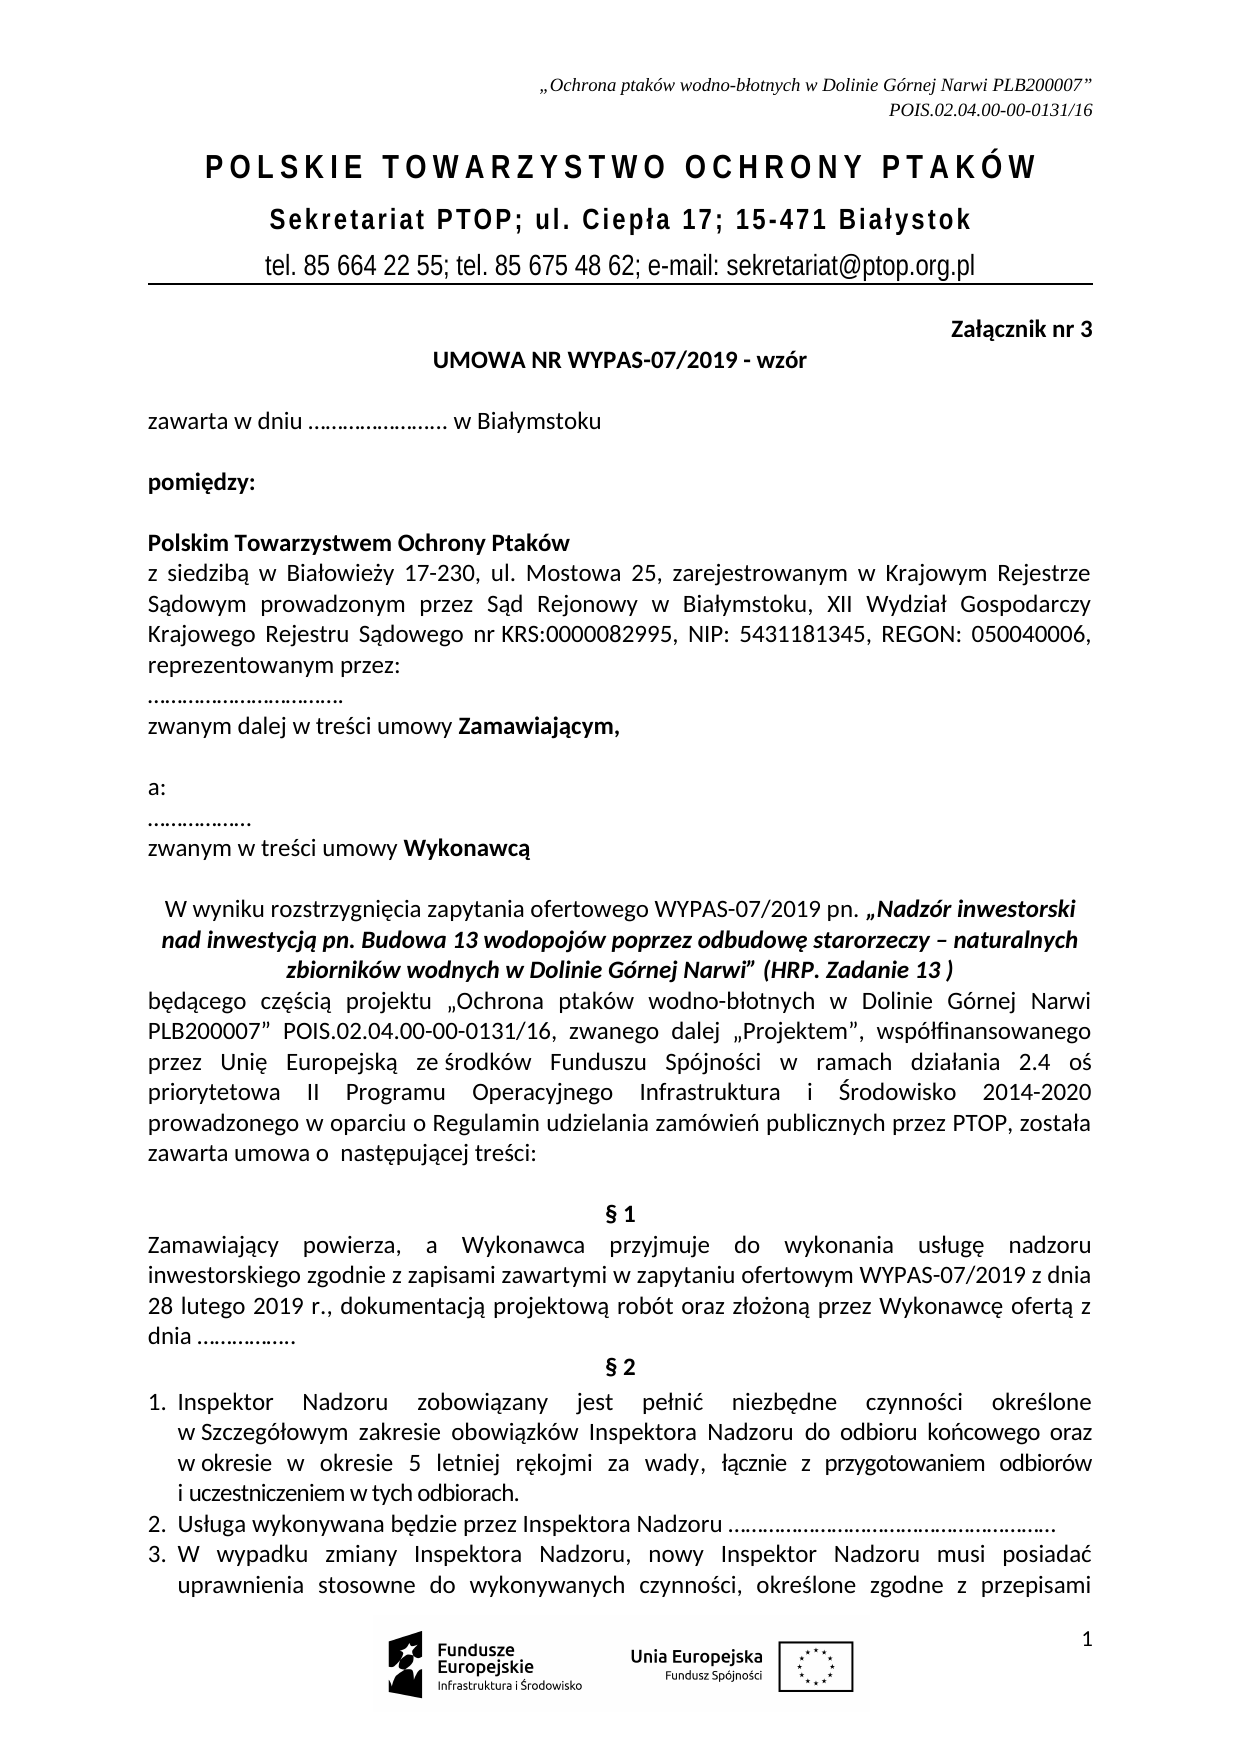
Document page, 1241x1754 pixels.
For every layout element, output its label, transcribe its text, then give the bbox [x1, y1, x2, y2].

text W wyniku rozstrzygnięcia zapytania ofertowego WYPAS-07/2019 pn. „Nadzór inwestorski nad inwestycją pn. Budowa 13 wodopojów poprzez odbudowę starorzeczy – naturalnych zbiorników wodnych w Dolinie Górnej Narwi” (HRP. Zadanie 13 ) [148, 893, 1093, 985]
text z siedzibą w Białowieży 17-230, ul. Mostowa 25, zarejestrowanym w Krajowym Rejestrze Sądowym prowadzonym przez Sąd Rejonowy w Białymstoku, XII Wydział Gospodarczy Krajowego Rejestru Sądowego nr KRS:0000082995, NIP: 5431181345, REGON: 050040006, reprezentowanym przez: [148, 557, 1093, 679]
picture [372, 1615, 870, 1712]
list Inspektor Nadzoru zobowiązany jest pełnić niezbędne czynności określone w Szczegółowym zakresie obowiązków Inspektora Nadzoru do odbioru końcowego oraz w okresie w okresie 5 letniej rękojmi za wady, łącznie z przygotowaniem odbiorów i uczestniczeniem w tych odbiorach. [148, 1386, 1093, 1508]
title § 1 [148, 1198, 1093, 1229]
list Usługa wykonywana będzie przez Inspektora Nadzoru ………………………………………………… [148, 1508, 1093, 1539]
text Zamawiający powierza, a Wykonawca przyjmuje do wykonania usługę nadzoru inwestorskiego zgodnie z zapisami zawartymi w zapytaniu ofertowym WYPAS-07/2019 z dnia 28 lutego 2019 r., dokumentacją projektową robót oraz złożoną przez Wykonawcę ofertą z dnia …………….. [148, 1229, 1093, 1351]
text tel. 85 664 22 55; tel. 85 675 48 62; e-mail: sekretariat@ptop.org.pl [148, 248, 1093, 283]
text ……………… [148, 802, 1093, 832]
text zwanym dalej w treści umowy Zamawiającym, [148, 710, 1093, 741]
text UMOWA NR WYPAS-07/2019 - wzór [148, 344, 1093, 374]
text § 2 [148, 1351, 1093, 1382]
text POLSKIE TOWARZYSTWO OCHRONY PTAKÓW [148, 148, 1093, 189]
text zwanym w treści umowy Wykonawcą [148, 832, 1093, 863]
text a: [148, 771, 1093, 802]
text pomiędzy: [148, 466, 1093, 496]
text zawarta w dniu …………………... w Białymstoku [148, 405, 1093, 435]
text będącego częścią projektu „Ochrona ptaków wodno-błotnych w Dolinie Górnej Narwi PLB200007” POIS.02.04.00-00-0131/16, zwanego dalej „Projektem”, współfinansowanego przez Unię Europejską ze środków Funduszu Spójności w ramach działania 2.4 oś priorytetowa II Programu Operacyjnego Infrastruktura i Środowisko 2014-2020 prowadzonego w oparciu o Regulamin udzielania zamówień publicznych przez PTOP, została zawarta umowa o następującej treści: [148, 985, 1093, 1168]
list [148, 1539, 1093, 1600]
text ……………………………. [148, 679, 1093, 710]
text Polskim Towarzystwem Ochrony Ptaków [148, 527, 1093, 557]
text Załącznik nr 3 [148, 313, 1093, 344]
text Sekretariat PTOP; ul. Ciepła 17; 15-471 Białystok [148, 202, 1093, 235]
